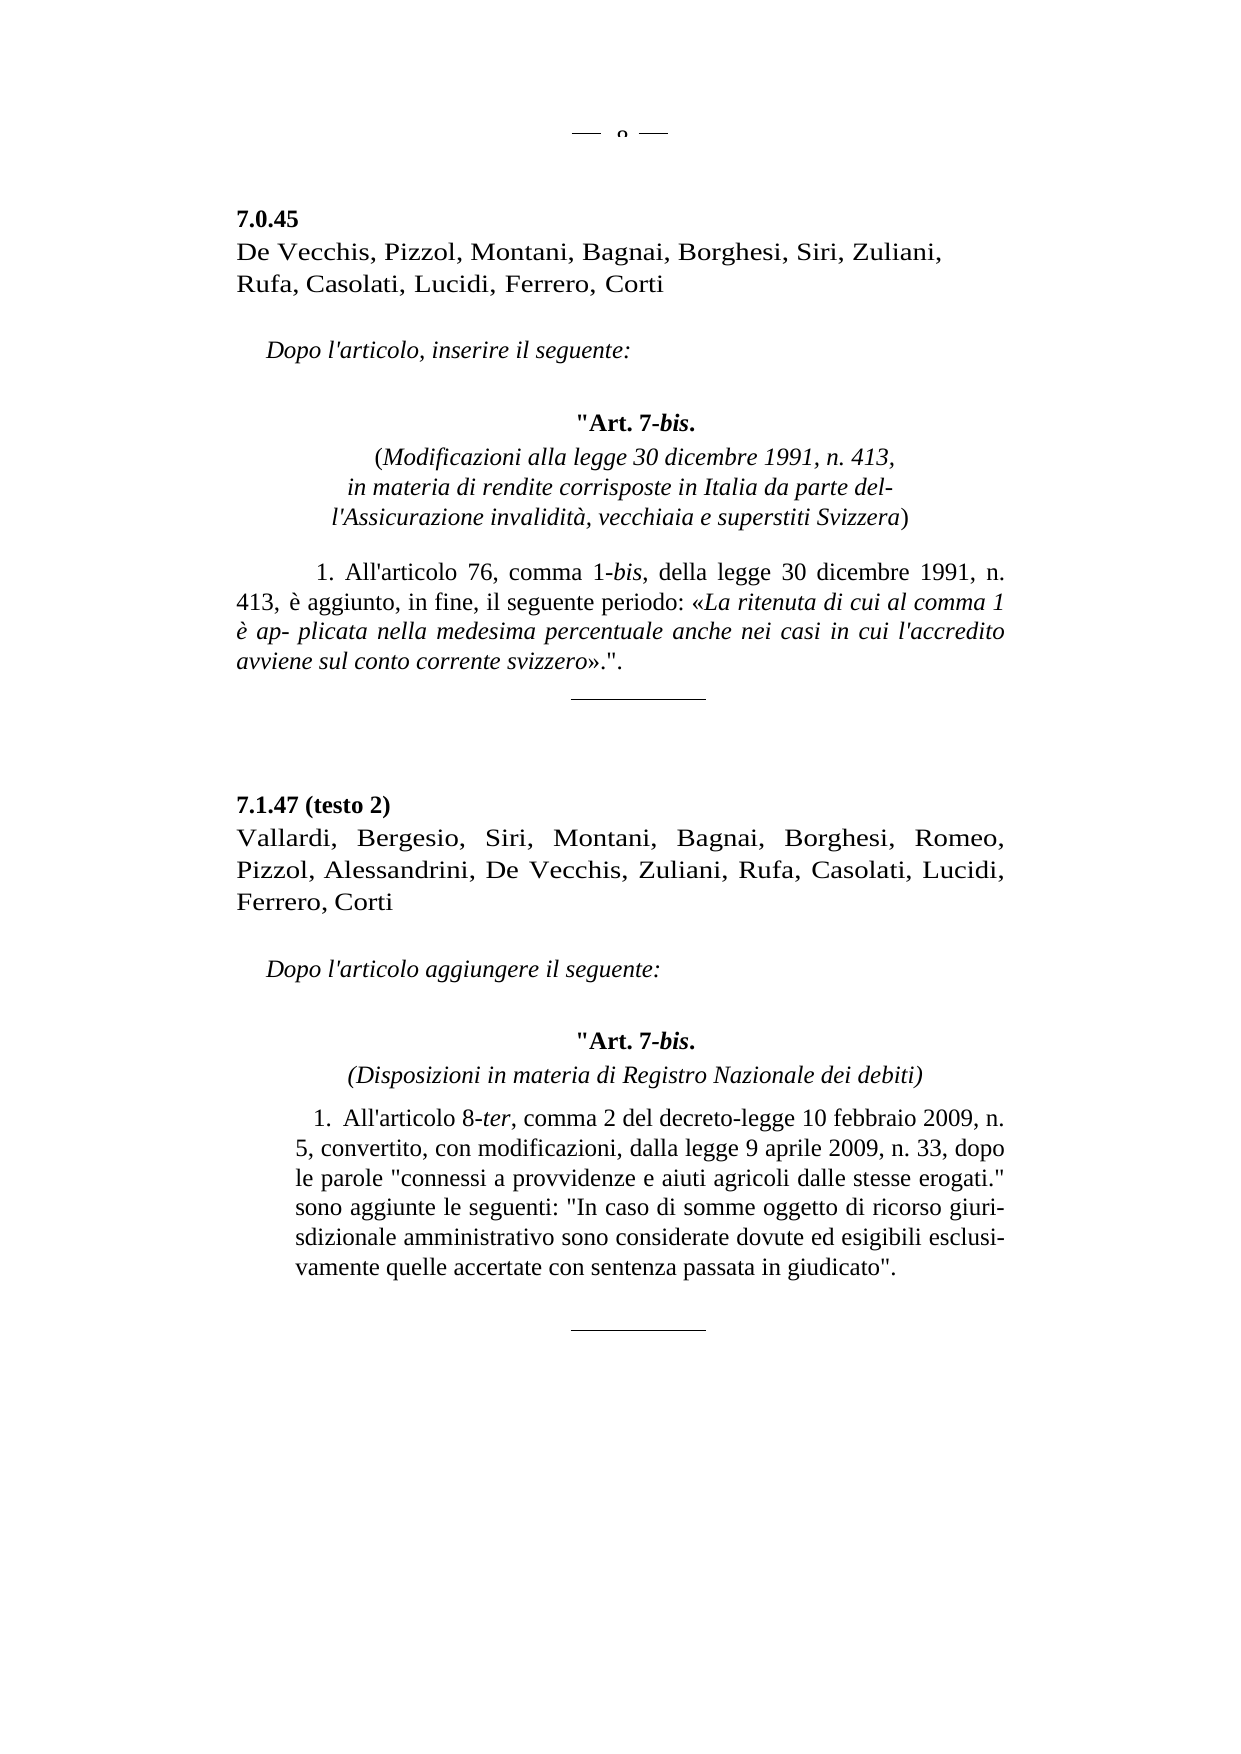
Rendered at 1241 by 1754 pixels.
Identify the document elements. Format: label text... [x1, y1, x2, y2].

text 1. All'articolo 76, comma 1-bis, della legge 30 dicembre 1991, n. 413, è aggiunto, in fine, il seguente periodo: «La ritenuta di cui al comma 1 è ap- plicata nella medesima percentuale anche nei casi in cui l'accredito avviene sul conto corrente svizzero».". [236, 557, 1005, 675]
text Vallardi, Bergesio, Siri, Montani, Bagnai, Borghesi, Romeo, Pizzol, Alessandrini, De Vecchis, Zuliani, Rufa, Casolati, Lucidi, Ferrero, Corti [236, 823, 1005, 916]
text "Art. 7-bis. [274, 1026, 996, 1055]
text "Art. 7-bis. [274, 408, 996, 436]
text De Vecchis, Pizzol, Montani, Bagnai, Borghesi, Siri, Zuliani, Rufa, Casolati, Lucidi, Ferrero, Corti [236, 237, 1005, 297]
text Dopo l'articolo aggiungere il seguente: [266, 954, 1065, 983]
text (Modificazioni alla legge 30 dicembre 1991, n. 413, in materia di rendite corrisposte in Italia da parte del- [347, 442, 913, 500]
text l'Assicurazione invalidità, vecchiaia e superstiti Svizzera) [331, 502, 1065, 530]
text Dopo l'articolo, inserire il seguente: [266, 335, 1065, 364]
subtitle (testo 2) [236, 791, 1065, 819]
list All'articolo 8-ter, comma 2 del decreto-legge 10 febbraio 2009, n. 5, convertito, con modificazioni, dalla legge 9 aprile 2009, n. 33, dopo le parole "connessi a provvidenze e aiuti agricoli dalle stesse erogati." sono aggiunte le seguenti: "In caso di somme oggetto di ricorso giuri- sdizionale amministrativo sono considerate dovute ed esigibili esclusi- vamente quelle accertate con sentenza passata in giudicato". [295, 1103, 1005, 1281]
subtitle 7.0.45 [236, 204, 1065, 233]
text (Disposizioni in materia di Registro Nazionale dei debiti) [274, 1060, 996, 1089]
